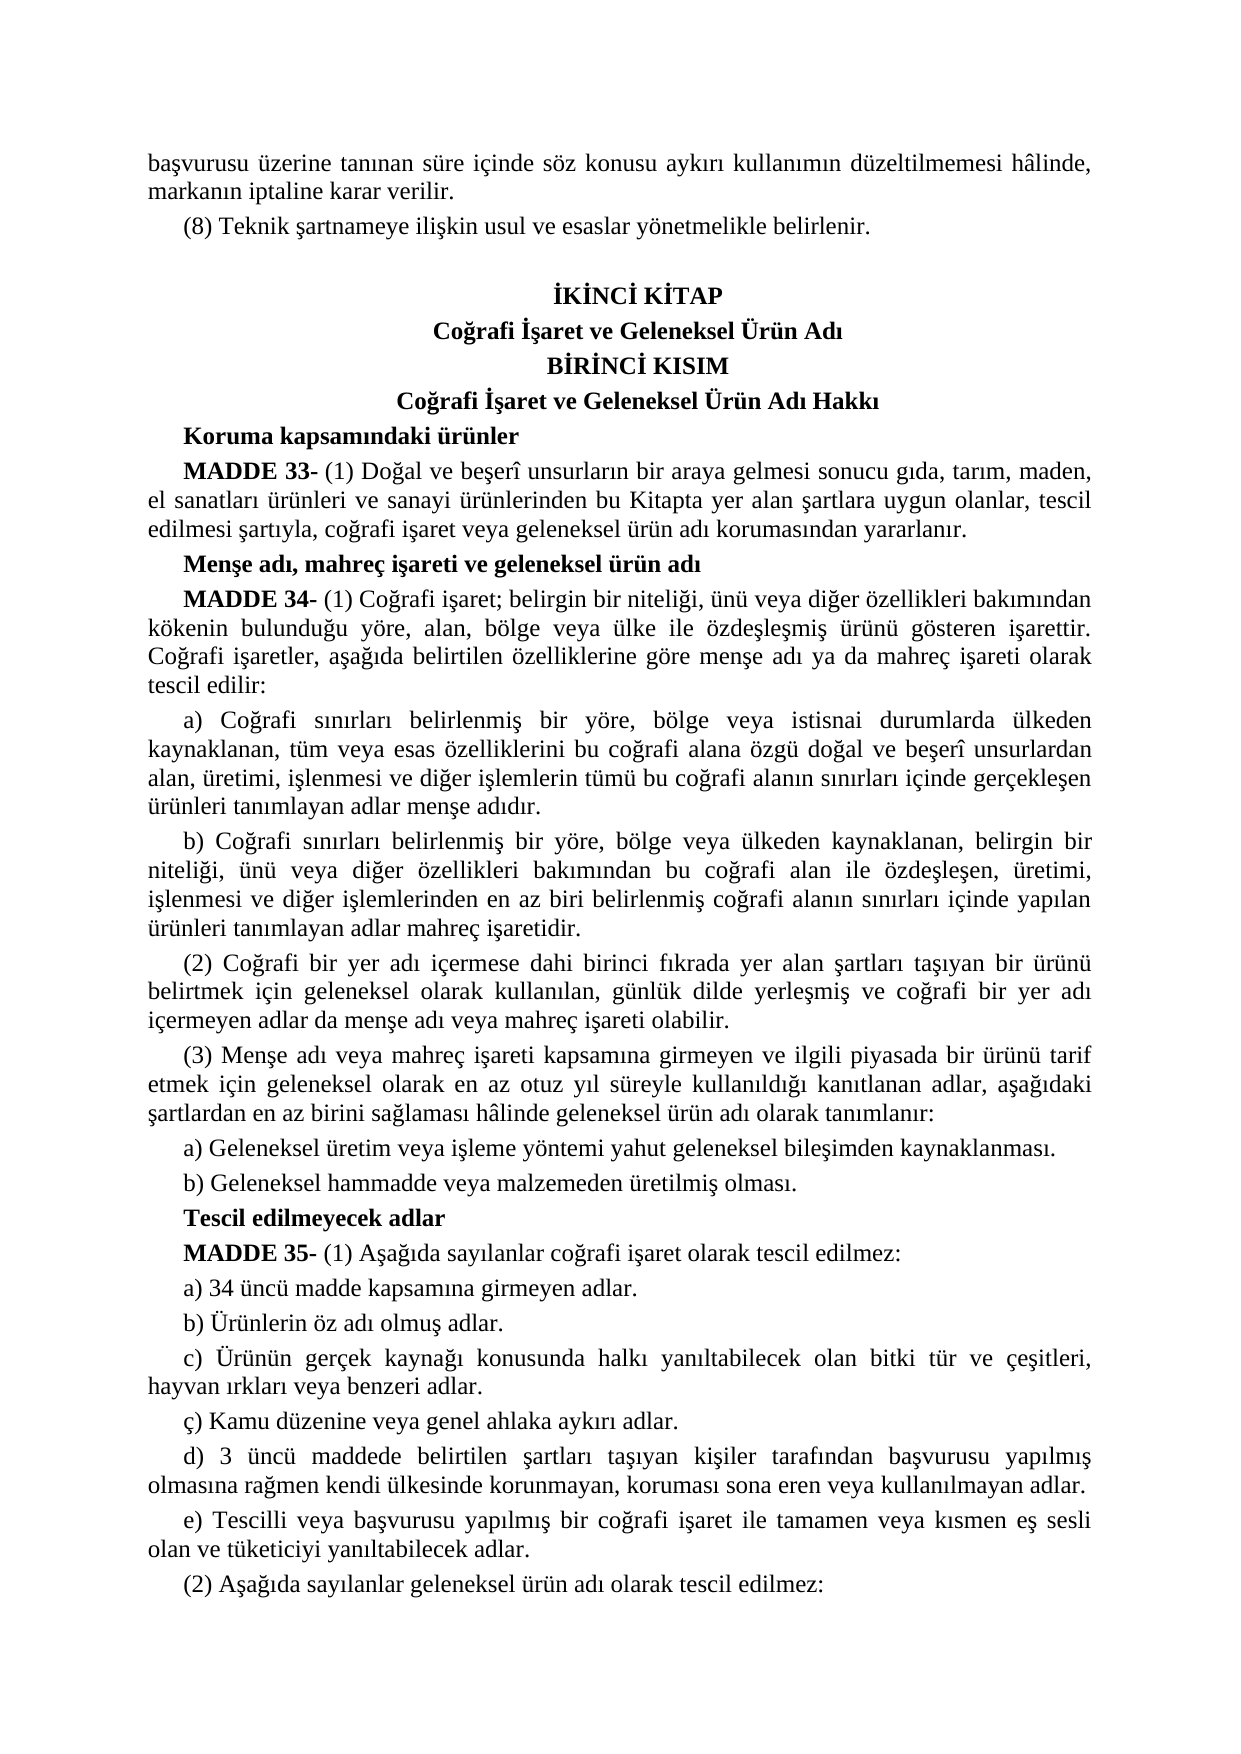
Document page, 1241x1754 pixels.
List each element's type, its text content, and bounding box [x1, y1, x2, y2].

text MADDE 35- (1) Aşağıda sayılanlar coğrafi işaret olarak tescil edilmez: [148, 1238, 1093, 1266]
text Tescil edilmeyecek adlar [148, 1203, 1093, 1231]
text İKİNCİ KİTAP [148, 281, 1093, 310]
text BİRİNCİ KISIM [148, 351, 1093, 380]
text Coğrafi İşaret ve Geleneksel Ürün Adı Hakkı [148, 386, 1093, 415]
text e) Tescilli veya başvurusu yapılmış bir coğrafi işaret ile tamamen veya kısmen eş sesli olan ve tüketiciyi yanıltabilecek adlar. [148, 1505, 1093, 1563]
text MADDE 34- (1) Coğrafi işaret; belirgin bir niteliği, ünü veya diğer özellikleri bakımından kökenin bulunduğu yöre, alan, bölge veya ülke ile özdeşleşmiş ürünü gösteren işarettir. Coğrafi işaretler, aşağıda belirtilen özelliklerine göre menşe adı ya da mahreç işareti olarak tescil edilir: [148, 584, 1093, 699]
text Koruma kapsamındaki ürünler [148, 421, 1093, 450]
text ç) Kamu düzenine veya genel ahlaka aykırı adlar. [148, 1406, 1093, 1435]
text (2) Coğrafi bir yer adı içermese dahi birinci fıkrada yer alan şartları taşıyan bir ürünü belirtmek için geleneksel olarak kullanılan, günlük dilde yerleşmiş ve coğrafi bir yer adı içermeyen adlar da menşe adı veya mahreç işareti olabilir. [148, 948, 1093, 1034]
text a) 34 üncü madde kapsamına girmeyen adlar. [148, 1273, 1093, 1301]
text Menşe adı, mahreç işareti ve geleneksel ürün adı [148, 549, 1093, 578]
text b) Coğrafi sınırları belirlenmiş bir yöre, bölge veya ülkeden kaynaklanan, belirgin bir niteliği, ünü veya diğer özellikleri bakımından bu coğrafi alan ile özdeşleşen, üretimi, işlenmesi ve diğer işlemlerinden en az biri belirlenmiş coğrafi alanın sınırları içinde yapılan ürünleri tanımlayan adlar mahreç işaretidir. [148, 826, 1093, 941]
text (8) Teknik şartnameye ilişkin usul ve esaslar yönetmelikle belirlenir. [148, 211, 1093, 240]
text b) Ürünlerin öz adı olmuş adlar. [148, 1308, 1093, 1336]
text a) Geleneksel üretim veya işleme yöntemi yahut geleneksel bileşimden kaynaklanması. [148, 1133, 1093, 1161]
text Coğrafi İşaret ve Geleneksel Ürün Adı [148, 316, 1093, 345]
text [148, 148, 1093, 205]
text (3) Menşe adı veya mahreç işareti kapsamına girmeyen ve ilgili piyasada bir ürünü tarif etmek için geleneksel olarak en az otuz yıl süreyle kullanıldığı kanıtlanan adlar, aşağıdaki şartlardan en az birini sağlaması hâlinde geleneksel ürün adı olarak tanımlanır: [148, 1040, 1093, 1126]
text b) Geleneksel hammadde veya malzemeden üretilmiş olması. [148, 1168, 1093, 1196]
text (2) Aşağıda sayılanlar geleneksel ürün adı olarak tescil edilmez: [148, 1569, 1093, 1598]
text c) Ürünün gerçek kaynağı konusunda halkı yanıltabilecek olan bitki tür ve çeşitleri, hayvan ırkları veya benzeri adlar. [148, 1343, 1093, 1400]
text a) Coğrafi sınırları belirlenmiş bir yöre, bölge veya istisnai durumlarda ülkeden kaynaklanan, tüm veya esas özelliklerini bu coğrafi alana özgü doğal ve beşerî unsurlardan alan, üretimi, işlenmesi ve diğer işlemlerin tümü bu coğrafi alanın sınırları içinde gerçekleşen ürünleri tanımlayan adlar menşe adıdır. [148, 705, 1093, 820]
text MADDE 33- (1) Doğal ve beşerî unsurların bir araya gelmesi sonucu gıda, tarım, maden, el sanatları ürünleri ve sanayi ürünlerinden bu Kitapta yer alan şartlara uygun olanlar, tescil edilmesi şartıyla, coğrafi işaret veya geleneksel ürün adı korumasından yararlanır. [148, 456, 1093, 543]
